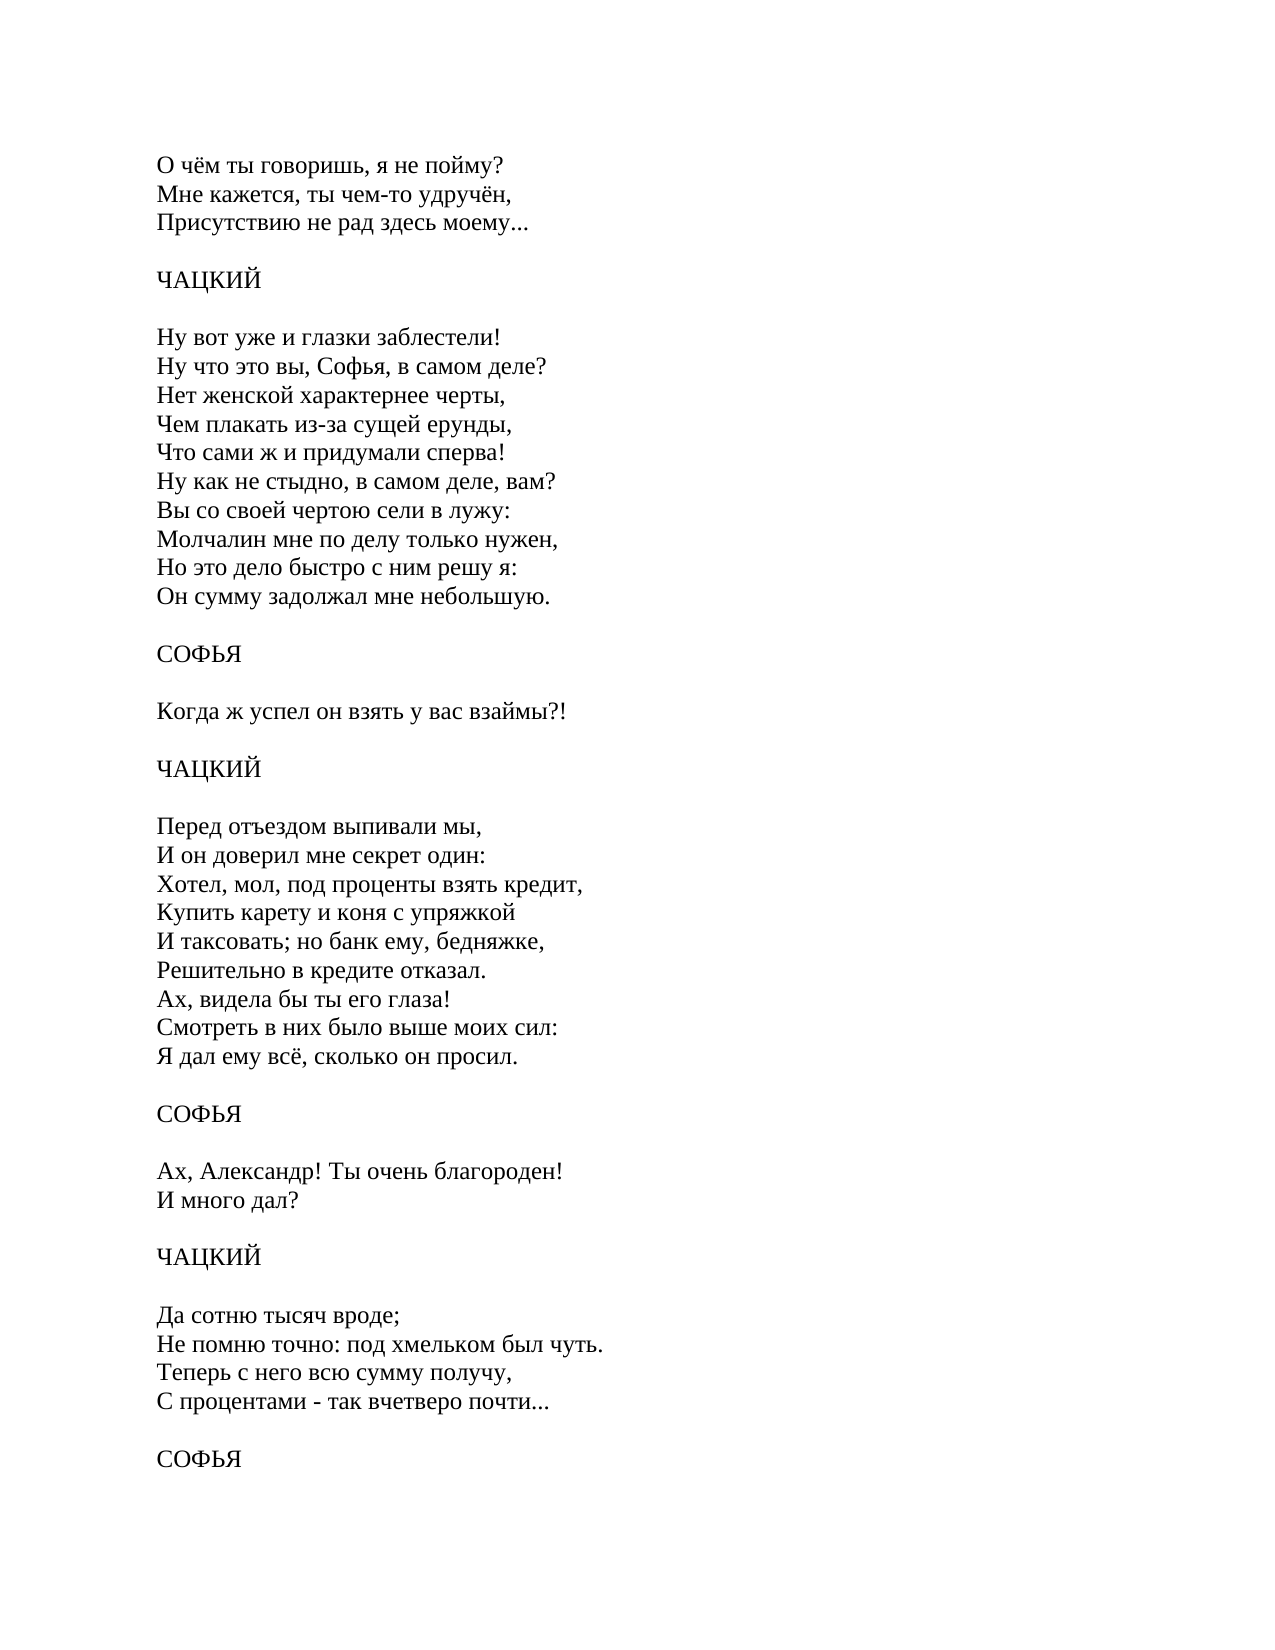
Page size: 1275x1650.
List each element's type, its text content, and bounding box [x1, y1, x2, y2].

text Перед отъездом выпивали мы, [156, 811, 1118, 840]
text ЧАЦКИЙ [156, 1242, 1118, 1271]
text Да сотню тысяч вроде; [156, 1300, 1118, 1329]
text СОФЬЯ [156, 639, 1118, 667]
text Нет женской характернее черты, [156, 380, 1118, 409]
text Ну что это вы, Софья, в самом деле? [156, 351, 1118, 380]
text Я дал ему всё, сколько он просил. [156, 1041, 1118, 1070]
text И таксовать; но банк ему, бедняжке, [156, 926, 1118, 955]
text Купить карету и коня с упряжкой [156, 897, 1118, 926]
text СОФЬЯ [156, 1099, 1118, 1127]
text И много дал? [156, 1185, 1118, 1214]
text Что сами ж и придумали сперва! [156, 437, 1118, 466]
text Ах, Александр! Ты очень благороден! [156, 1156, 1118, 1185]
text С процентами - так вчетверо почти... [156, 1386, 1118, 1415]
text Чем плакать из-за сущей ерунды, [156, 409, 1118, 437]
text Смотреть в них было выше моих сил: [156, 1012, 1118, 1041]
text О чём ты говоришь, я не пойму? [156, 150, 1118, 179]
text Не помню точно: под хмельком был чуть. [156, 1329, 1118, 1357]
text Но это дело быстро с ним решу я: [156, 552, 1118, 581]
text ЧАЦКИЙ [156, 265, 1118, 294]
text Присутствию не рад здесь моему... [156, 207, 1118, 236]
text ЧАЦКИЙ [156, 754, 1118, 782]
text Хотел, мол, под проценты взять кредит, [156, 869, 1118, 897]
text Он сумму задолжал мне небольшую. [156, 581, 1118, 610]
text Решительно в кредите отказал. [156, 955, 1118, 984]
text Молчалин мне по делу только нужен, [156, 524, 1118, 552]
text СОФЬЯ [156, 1444, 1118, 1472]
text Ну как не стыдно, в самом деле, вам? [156, 466, 1118, 495]
text Мне кажется, ты чем-то удручён, [156, 179, 1118, 207]
text Ах, видела бы ты его глаза! [156, 984, 1118, 1012]
text И он доверил мне секрет один: [156, 840, 1118, 869]
text Ну вот уже и глазки заблестели! [156, 322, 1118, 351]
text Вы со своей чертою сели в лужу: [156, 495, 1118, 524]
text Теперь с него всю сумму получу, [156, 1357, 1118, 1386]
text Когда ж успел он взять у вас взаймы?! [156, 696, 1118, 725]
